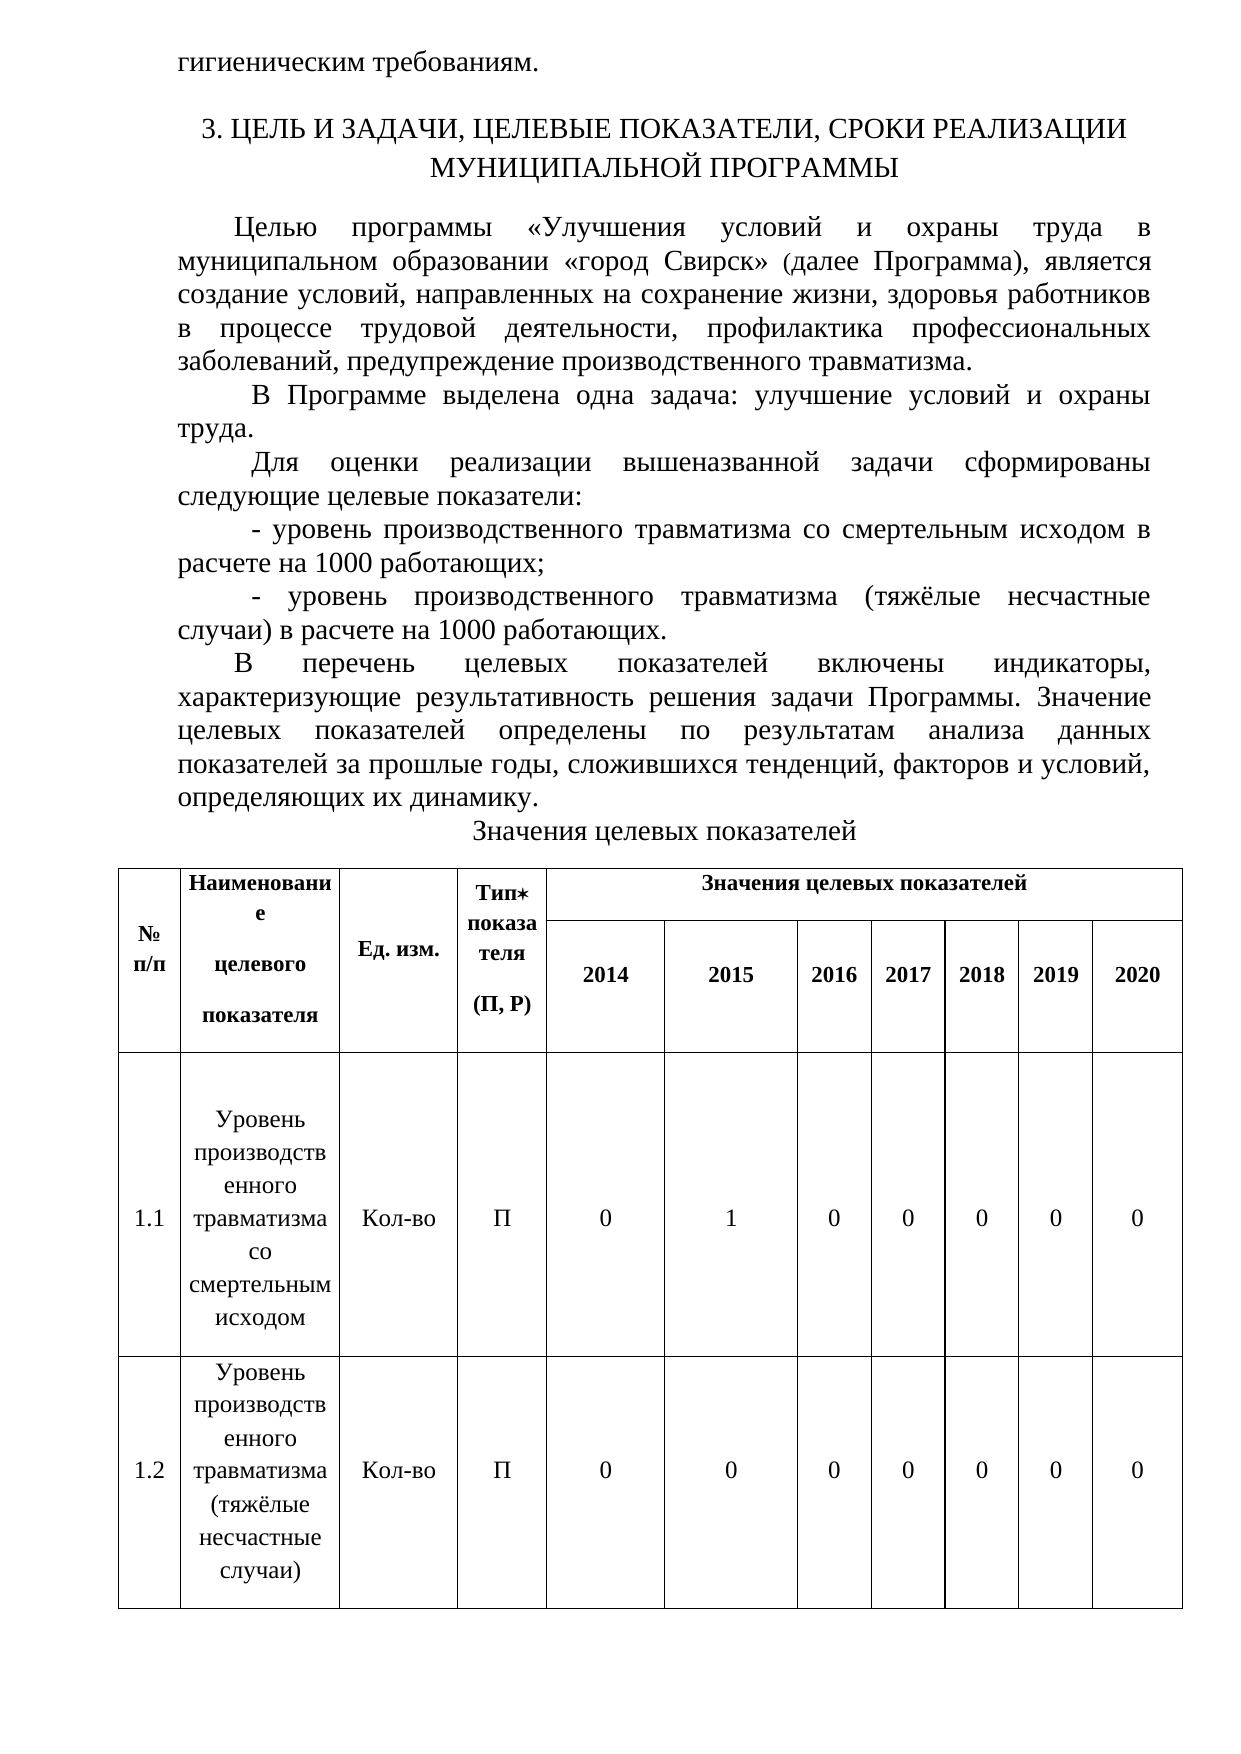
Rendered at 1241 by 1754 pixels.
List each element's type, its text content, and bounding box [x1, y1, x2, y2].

table_cell П [458, 1104, 546, 1356]
table_cell [181, 1053, 339, 1104]
table_cell Кол-во [340, 1104, 457, 1356]
table_cell 0 [1093, 1357, 1182, 1608]
table_cell [547, 1053, 664, 1104]
table_cell 0 [1019, 1104, 1092, 1356]
table_cell [872, 1053, 944, 1104]
table_header Значения целевых показателей [547, 869, 1182, 919]
table_cell [665, 1053, 797, 1104]
table_header Наименование целевого показателя [181, 869, 339, 1052]
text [177, 44, 1152, 78]
table_cell 1.1 [119, 1104, 180, 1356]
table_cell 0 [798, 1357, 871, 1608]
text В Программе выделена одна задача: улучшение условий и охраны труда. [177, 377, 1152, 444]
table_cell [119, 1053, 180, 1104]
table_cell 2018 [946, 921, 1018, 1052]
table_cell [458, 1053, 546, 1104]
table_cell 0 [547, 1104, 664, 1356]
text В перечень целевых показателей включены индикаторы, характеризующие результативность решения задачи Программы. Значение целевых показателей определены по результатам анализа данных показателей за прошлые годы, сложившихся тенденций, факторов и условий, определяющих их динамику. [177, 645, 1152, 813]
table_cell 0 [547, 1357, 664, 1608]
table_cell 2017 [872, 921, 944, 1052]
table_cell [1093, 1053, 1182, 1104]
table_cell 0 [872, 1104, 944, 1356]
table_cell 0 [946, 1104, 1018, 1356]
table_cell [946, 1053, 1018, 1104]
table_header Ед. изм. [340, 869, 457, 1052]
table_cell 2016 [798, 921, 871, 1052]
text - уровень производственного травматизма (тяжёлые несчастные случаи) в расчете на 1000 работающих. [177, 578, 1152, 645]
table_cell 0 [872, 1357, 944, 1608]
table_cell Уровень производственного травматизма (тяжёлые несчастные случаи) [181, 1357, 339, 1608]
table_cell 0 [665, 1357, 797, 1608]
table_cell 2019 [1019, 921, 1092, 1052]
text Для оценки реализации вышеназванной задачи сформированы следующие целевые показатели: [177, 444, 1152, 511]
table_cell [1019, 1053, 1092, 1104]
table_cell П [458, 1357, 546, 1608]
table_cell [340, 1053, 457, 1104]
table_cell 0 [1019, 1357, 1092, 1608]
text Целью программы «Улучшения условий и охраны труда в муниципальном образовании «город Свирск» (далее Программа), является создание условий, направленных на сохранение жизни, здоровья работников в процессе трудовой деятельности, профилактика профессиональных заболеваний, предупреждение производственного травматизма. [177, 209, 1152, 377]
table_header № п/п [119, 869, 180, 1052]
table_cell 0 [1093, 1104, 1182, 1356]
text 3. ЦЕЛЬ И ЗАДАЧИ, ЦЕЛЕВЫЕ ПОКАЗАТЕЛИ, СРОКИ РЕАЛИЗАЦИИ МУНИЦИПАЛЬНОЙ ПРОГРАММЫ [177, 111, 1152, 183]
text Значения целевых показателей [177, 813, 1152, 847]
table_cell 2014 [547, 921, 664, 1052]
table_cell 2020 [1093, 921, 1182, 1052]
table_cell Уровень производственного травматизма со смертельным исходом [181, 1104, 339, 1356]
table_cell 1 [665, 1104, 797, 1356]
table_header Тип показателя (П, Р) [458, 869, 546, 1052]
table_cell 1.2 [119, 1357, 180, 1608]
table_cell 0 [946, 1357, 1018, 1608]
table_cell [798, 1053, 871, 1104]
text - уровень производственного травматизма со смертельным исходом в расчете на 1000 работающих; [177, 511, 1152, 578]
table_cell 0 [798, 1104, 871, 1356]
table_cell 2015 [665, 921, 797, 1052]
table_cell Кол-во [340, 1357, 457, 1608]
